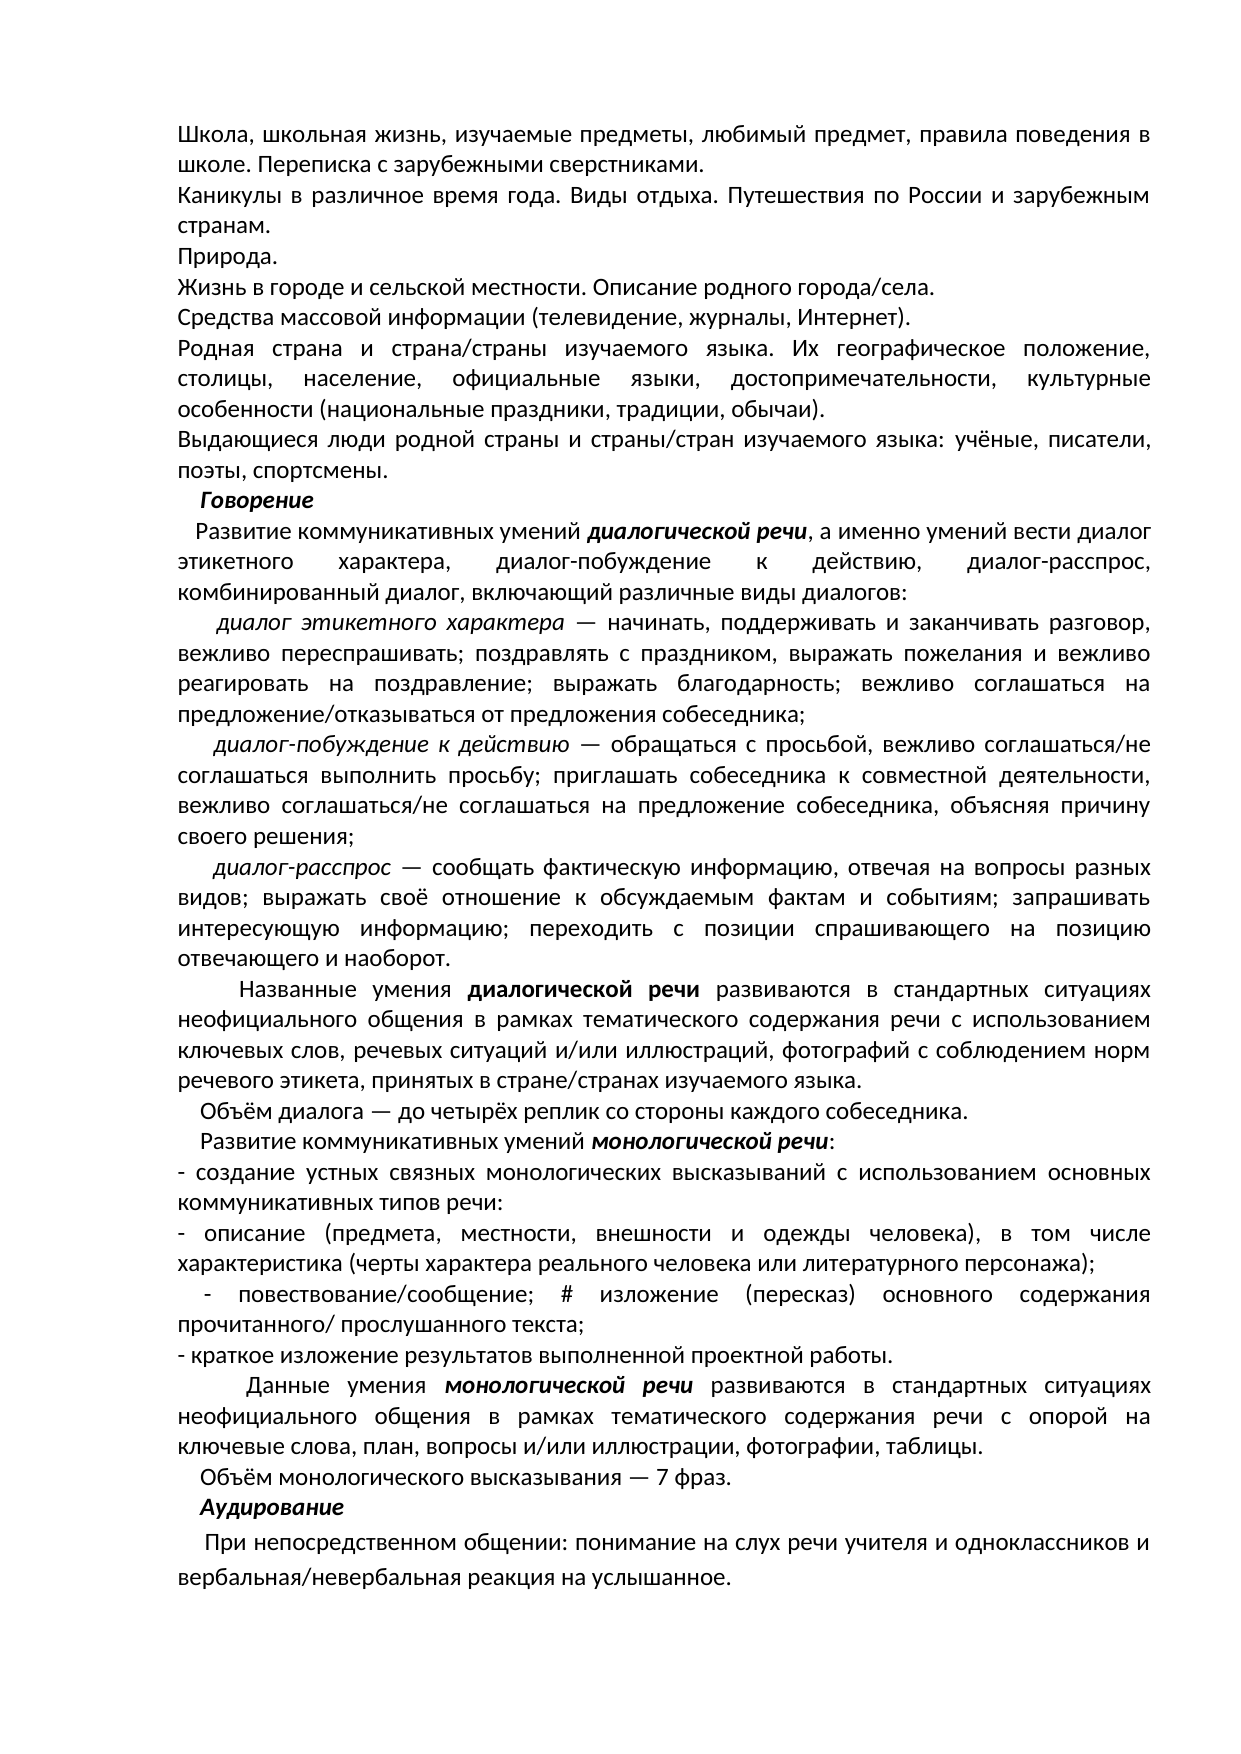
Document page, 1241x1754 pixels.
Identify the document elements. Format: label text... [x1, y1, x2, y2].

text - описание (предмета, местности, внешности и одежды человека), в том числе характеристика (черты характера реального человека или литературного персонажа); [177, 1217, 1152, 1278]
text Данные умения монологической речи развиваются в стандартных ситуациях неофициального общения в рамках тематического содержания речи с опорой на ключевые слова, план, вопросы и/или иллюстрации, фотографии, таблицы. [177, 1369, 1152, 1461]
text Развитие коммуникативных умений диалогической речи, а именно умений вести диалог этикетного характера, диалог-побуждение к действию, диалог-расспрос, комбинированный диалог, включающий различные виды диалогов: [177, 515, 1152, 606]
text Объём монологического высказывания — 7 фраз. [177, 1461, 1152, 1492]
text диалог этикетного характера — начинать, поддерживать и заканчивать разговор, вежливо переспрашивать; поздравлять с праздником, выражать пожелания и вежливо реагировать на поздравление; выражать благодарность; вежливо соглашаться на предложение/отказываться от предложения собеседника; [177, 606, 1152, 728]
text Аудирование [177, 1492, 1152, 1522]
text - повествование/сообщение; # изложение (пересказ) основного содержания прочитанного/ прослушанного текста; [177, 1278, 1152, 1339]
text Говорение [177, 484, 1152, 515]
text Названные умения диалогической речи развиваются в стандартных ситуациях неофициального общения в рамках тематического содержания речи с использованием ключевых слов, речевых ситуаций и/или иллюстраций, фотографий с соблюдением норм речевого этикета, принятых в стране/странах изучаемого языка. [177, 973, 1152, 1095]
text Средства массовой информации (телевидение, журналы, Интернет). [177, 301, 1152, 332]
text Развитие коммуникативных умений монологической речи: [177, 1125, 1152, 1156]
text Родная страна и страна/страны изучаемого языка. Их географическое положение, столицы, население, официальные языки, достопримечательности, культурные особенности (национальные праздники, традиции, обычаи). [177, 332, 1152, 423]
text Каникулы в различное время года. Виды отдыха. Путешествия по России и зарубежным странам. [177, 179, 1152, 240]
text - создание устных связных монологических высказываний с использованием основных коммуникативных типов речи: [177, 1156, 1152, 1217]
text диалог-расспрос — сообщать фактическую информацию, отвечая на вопросы разных видов; выражать своё отношение к обсуждаемым фактам и событиям; запрашивать интересующую информацию; переходить с позиции спрашивающего на позицию отвечающего и наоборот. [177, 851, 1152, 973]
text Жизнь в городе и сельской местности. Описание родного города/села. [177, 271, 1152, 301]
text диалог-побуждение к действию — обращаться с просьбой, вежливо соглашаться/не соглашаться выполнить просьбу; приглашать собеседника к совместной деятельности, вежливо соглашаться/не соглашаться на предложение собеседника, объясняя причину своего решения; [177, 728, 1152, 851]
text - краткое изложение результатов выполненной проектной работы. [177, 1339, 1152, 1369]
text Природа. [177, 240, 1152, 271]
text При непосредственном общении: понимание на слух речи учителя и одноклассников и вербальная/невербальная реакция на услышанное. [177, 1527, 1152, 1592]
text Выдающиеся люди родной страны и страны/стран изучаемого языка: учёные, писатели, поэты, спортсмены. [177, 423, 1152, 484]
text Объём диалога — до четырёх реплик со стороны каждого собеседника. [177, 1095, 1152, 1125]
text Школа, школьная жизнь, изучаемые предметы, любимый предмет, правила поведения в школе. Переписка с зарубежными сверстниками. [177, 118, 1152, 179]
